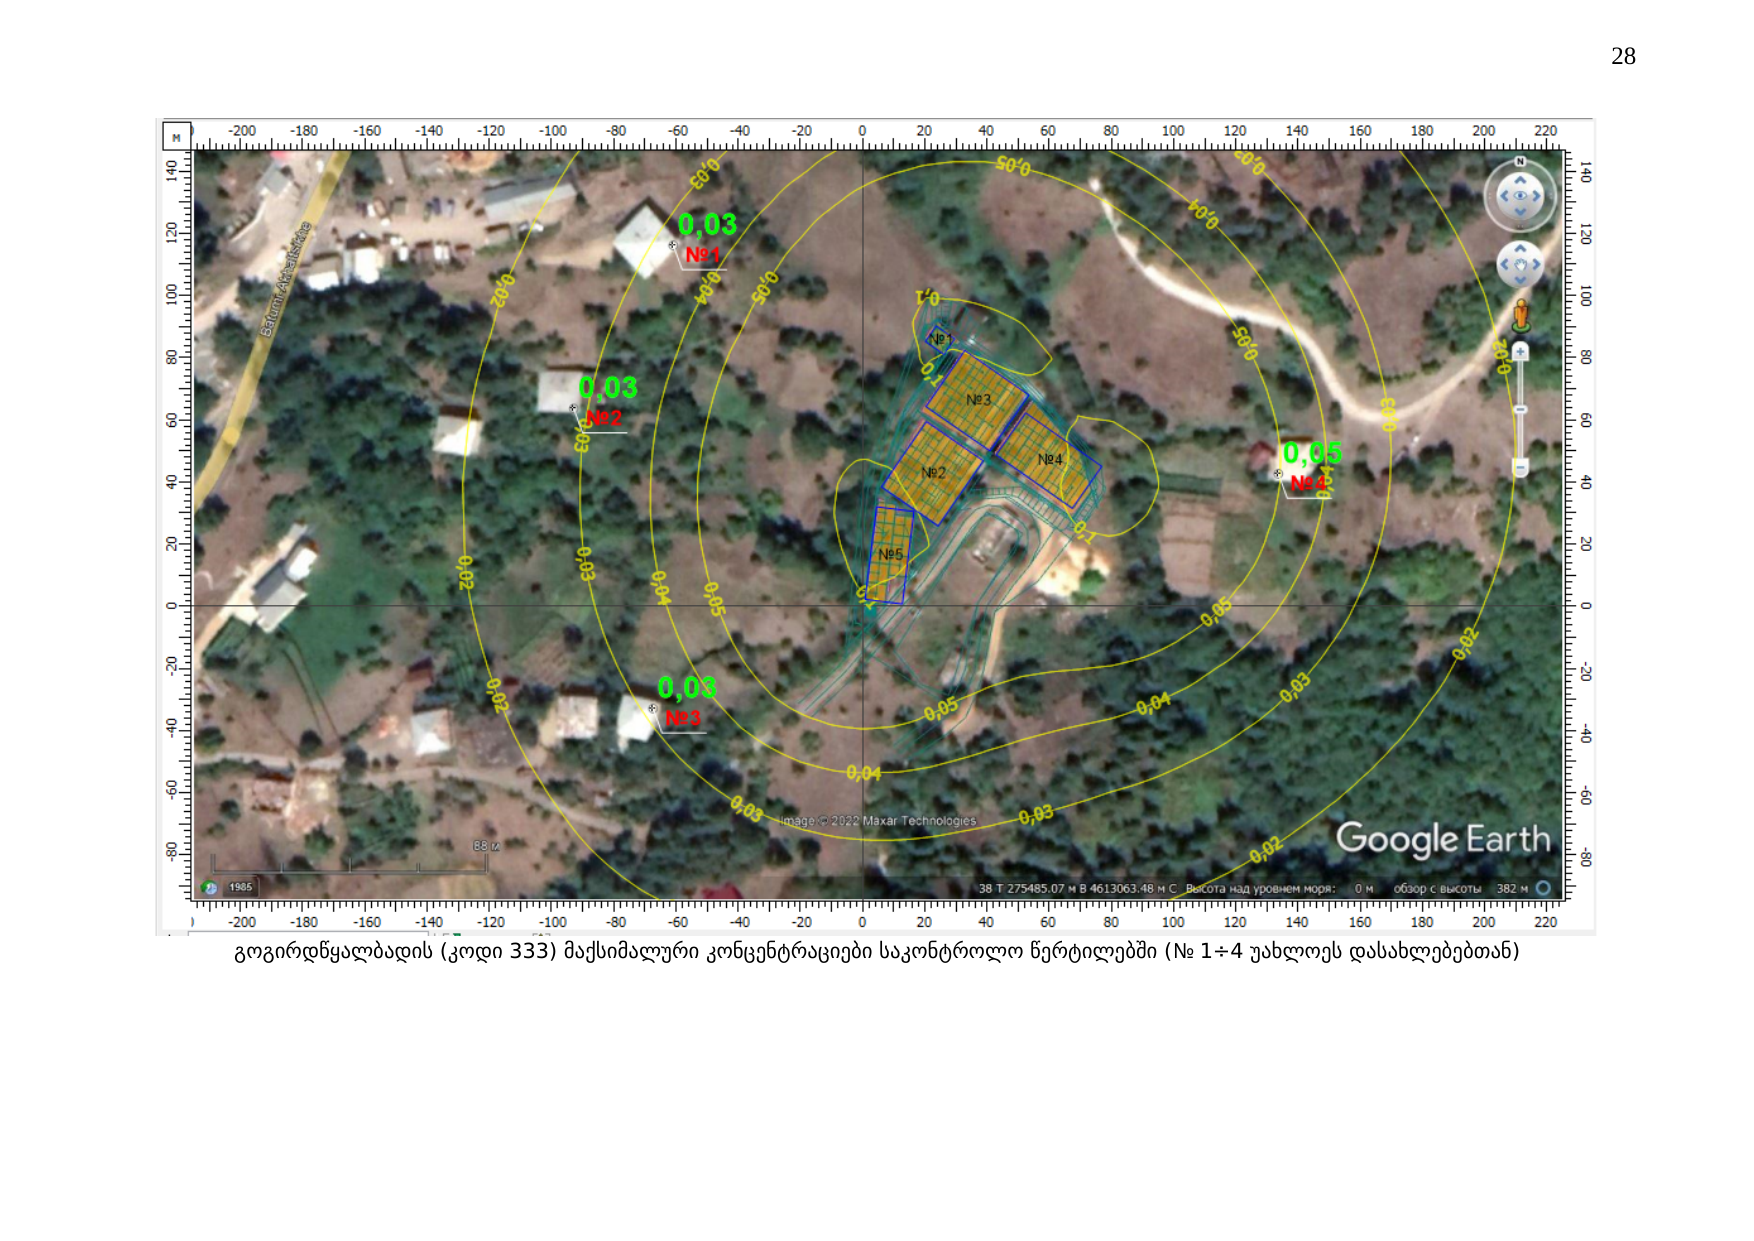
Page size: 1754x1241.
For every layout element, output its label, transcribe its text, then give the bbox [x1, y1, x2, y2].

text გოგირდწყალბადის (კოდი 333) მაქსიმალური კონცენტრაციები საკონტროლო წერტილებში (№ 1÷4 უახლოეს დასახლებებთან) [118, 936, 1636, 964]
picture [155, 118, 1599, 936]
